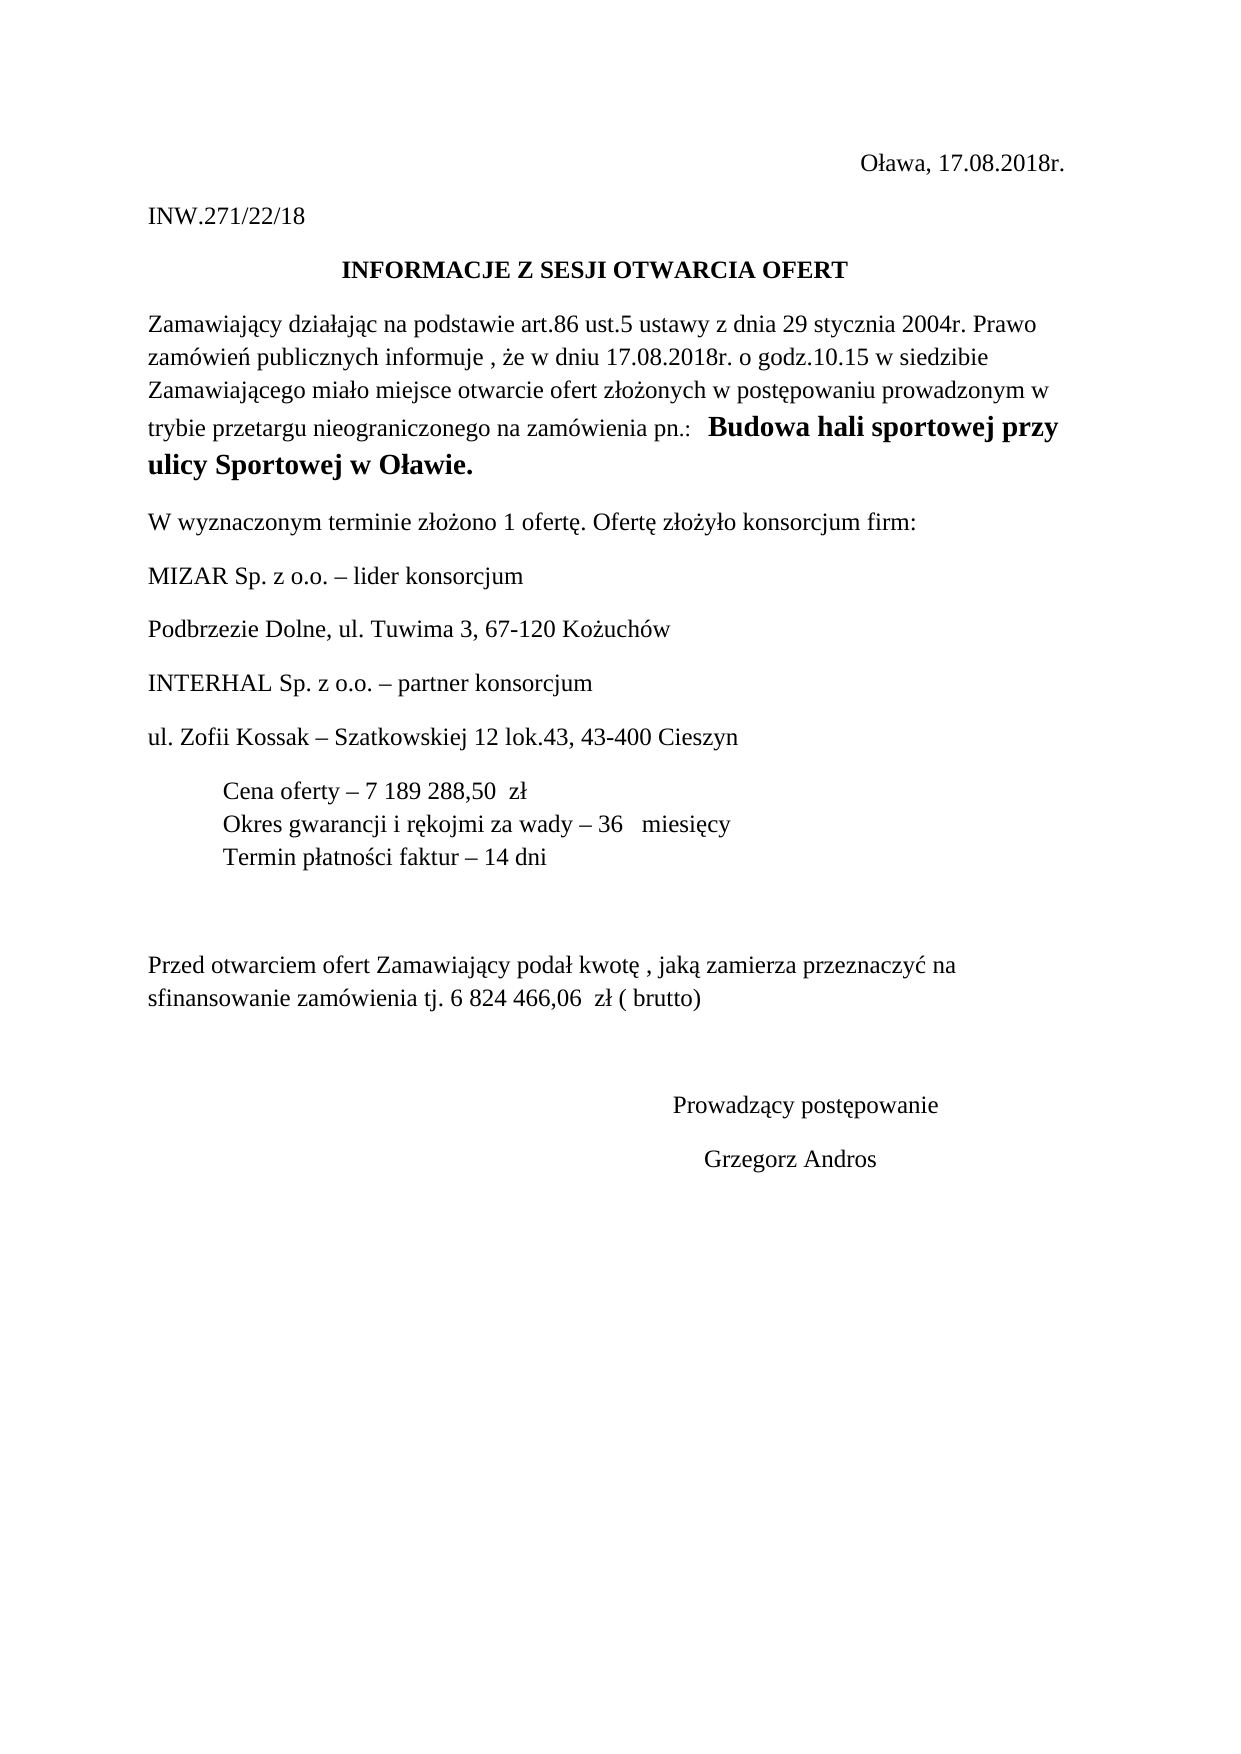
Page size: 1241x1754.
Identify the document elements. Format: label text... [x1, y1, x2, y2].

text Prowadzący postępowanie [148, 1091, 1093, 1119]
text Podbrzezie Dolne, ul. Tuwima 3, 67-120 Kożuchów [148, 614, 1093, 643]
text Oława, 17.08.2018r. [148, 148, 1093, 176]
text Zamawiający działając na podstawie art.86 ust.5 ustawy z dnia 29 stycznia 2004r. Prawo zamówień publicznych informuje , że w dniu 17.08.2018r. o godz.10.15 w siedzibie Zamawiającego miało miejsce otwarcie ofert złożonych w postępowaniu prowadzonym w trybie przetargu nieograniczonego na zamówienia pn.: Budowa hali sportowej przy ulicy Sportowej w Oławie. [148, 309, 1093, 481]
text MIZAR Sp. z o.o. – lider konsorcjum [148, 561, 1093, 589]
text INTERHAL Sp. z o.o. – partner konsorcjum [148, 668, 1093, 697]
text W wyznaczonym terminie złożono 1 ofertę. Ofertę złożyło konsorcjum firm: [148, 507, 1093, 536]
text Przed otwarciem ofert Zamawiający podał kwotę , jaką zamierza przeznaczyć na sfinansowanie zamówienia tj. 6 824 466,06 zł ( brutto) [148, 950, 1093, 1012]
list Termin płatności faktur – 14 dni [223, 842, 1093, 871]
text INW.271/22/18 [148, 201, 1093, 230]
list Cena oferty – 7 189 288,50 zł [223, 776, 1093, 805]
text Grzegorz Andros [148, 1144, 1093, 1173]
list Okres gwarancji i rękojmi za wady – 36 miesięcy [223, 809, 1093, 838]
text ul. Zofii Kossak – Szatkowskiej 12 lok.43, 43-400 Cieszyn [148, 722, 1093, 751]
text INFORMACJE Z SESJI OTWARCIA OFERT [148, 255, 1093, 284]
